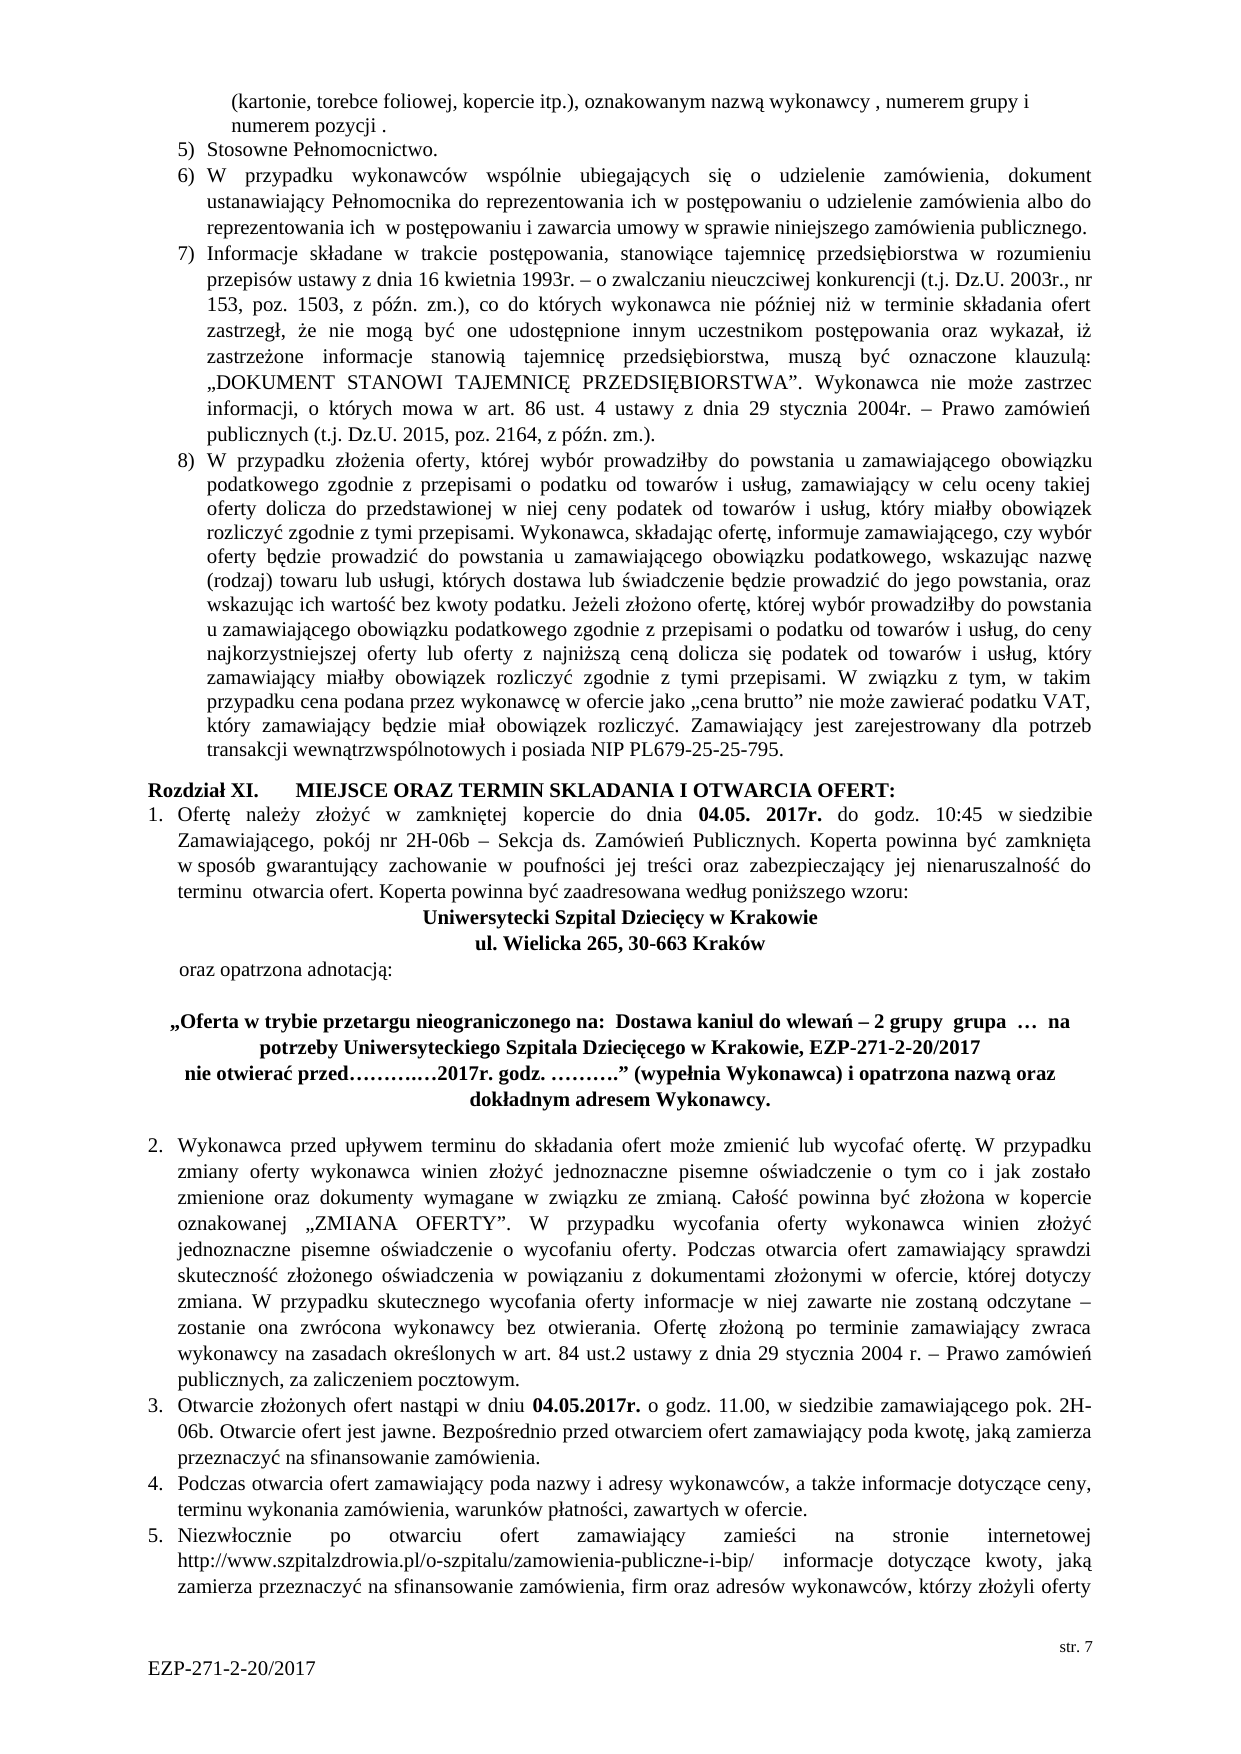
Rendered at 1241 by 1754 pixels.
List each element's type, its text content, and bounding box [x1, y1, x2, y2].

list ul. Wielicka 265, 30-663 Kraków [148, 931, 1093, 955]
list Otwarcie złożonych ofert nastąpi w dniu 04.05.2017r. o godz. 11.00, w siedzibie zamawiającego pok. 2H-06b. Otwarcie ofert jest jawne. Bezpośrednio przed otwarciem ofert zamawiający poda kwotę, jaką zamierza przeznaczyć na sfinansowanie zamówienia. [148, 1393, 1093, 1469]
list oraz opatrzona adnotacją: [148, 957, 1093, 981]
list Ofertę należy złożyć w zamkniętej kopercie do dnia 04.05. 2017r. do godz. 10:45 w siedzibie Zamawiającego, pokój nr 2H-06b – Sekcja ds. Zamówień Publicznych. Koperta powinna być zamknięta w sposób gwarantujący zachowanie w poufności jej treści oraz zabezpieczający jej nienaruszalność do terminu otwarcia ofert. Koperta powinna być zaadresowana według poniższego wzoru: [148, 802, 1093, 903]
list W przypadku wykonawców wspólnie ubiegających się o udzielenie zamówienia, dokument ustanawiający Pełnomocnika do reprezentowania ich w postępowaniu o udzielenie zamówienia albo do reprezentowania ich w postępowaniu i zawarcia umowy w sprawie niniejszego zamówienia publicznego. [177, 163, 1093, 239]
list „Oferta w trybie przetargu nieograniczonego na: Dostawa kaniul do wlewań – 2 grupy grupa … na potrzeby Uniwersyteckiego Szpitala Dziecięcego w Krakowie, EZP-271-2-20/2017 [148, 1009, 1093, 1059]
list nie otwierać przed……….…2017r. godz. ……….” (wypełnia Wykonawca) i opatrzona nazwą oraz dokładnym adresem Wykonawcy. [148, 1061, 1093, 1111]
list Stosowne Pełnomocnictwo. [177, 137, 1093, 161]
list Podczas otwarcia ofert zamawiający poda nazwy i adresy wykonawców, a także informacje dotyczące ceny, terminu wykonania zamówienia, warunków płatności, zawartych w ofercie. [148, 1471, 1093, 1521]
list Informacje składane w trakcie postępowania, stanowiące tajemnicę przedsiębiorstwa w rozumieniu przepisów ustawy z dnia 16 kwietnia 1993r. – o zwalczaniu nieuczciwej konkurencji (t.j. Dz.U. 2003r., nr 153, poz. 1503, z późn. zm.), co do których wykonawca nie później niż w terminie składania ofert zastrzegł, że nie mogą być one udostępnione innym uczestnikom postępowania oraz wykazał, iż zastrzeżone informacje stanowią tajemnicę przedsiębiorstwa, muszą być oznaczone klauzulą: „DOKUMENT STANOWI TAJEMNICĘ PRZEDSIĘBIORSTWA”. Wykonawca nie może zastrzec informacji, o których mowa w art. 86 ust. 4 ustawy z dnia 29 stycznia 2004r. – Prawo zamówień publicznych (t.j. Dz.U. 2015, poz. 2164, z późn. zm.). [177, 241, 1093, 446]
list W przypadku złożenia oferty, której wybór prowadziłby do powstania u zamawiającego obowiązku podatkowego zgodnie z przepisami o podatku od towarów i usług, zamawiający w celu oceny takiej oferty dolicza do przedstawionej w niej ceny podatek od towarów i usług, który miałby obowiązek rozliczyć zgodnie z tymi przepisami. Wykonawca, składając ofertę, informuje zamawiającego, czy wybór oferty będzie prowadzić do powstania u zamawiającego obowiązku podatkowego, wskazując nazwę (rodzaj) towaru lub usługi, których dostawa lub świadczenie będzie prowadzić do jego powstania, oraz wskazując ich wartość bez kwoty podatku. Jeżeli złożono ofertę, której wybór prowadziłby do powstania u zamawiającego obowiązku podatkowego zgodnie z przepisami o podatku od towarów i usług, do ceny najkorzystniejszej oferty lub oferty z najniższą ceną dolicza się podatek od towarów i usług, który zamawiający miałby obowiązek rozliczyć zgodnie z tymi przepisami. W związku z tym, w takim przypadku cena podana przez wykonawcę w ofercie jako „cena brutto” nie może zawierać podatku VAT, który zamawiający będzie miał obowiązek rozliczyć. Zamawiający jest zarejestrowany dla potrzeb transakcji wewnątrzwspólnotowych i posiada NIP PL679-25-25-795. [177, 448, 1093, 761]
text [193, 89, 1093, 137]
list Wykonawca przed upływem terminu do składania ofert może zmienić lub wycofać ofertę. W przypadku zmiany oferty wykonawca winien złożyć jednoznaczne pisemne oświadczenie o tym co i jak zostało zmienione oraz dokumenty wymagane w związku ze zmianą. Całość powinna być złożona w kopercie oznakowanej „ZMIANA OFERTY”. W przypadku wycofania oferty wykonawca winien złożyć jednoznaczne pisemne oświadczenie o wycofaniu oferty. Podczas otwarcia ofert zamawiający sprawdzi skuteczność złożonego oświadczenia w powiązaniu z dokumentami złożonymi w ofercie, której dotyczy zmiana. W przypadku skutecznego wycofania oferty informacje w niej zawarte nie zostaną odczytane – zostanie ona zwrócona wykonawcy bez otwierania. Ofertę złożoną po terminie zamawiający zwraca wykonawcy na zasadach określonych w art. 84 ust.2 ustawy z dnia 29 stycznia 2004 r. – Prawo zamówień publicznych, za zaliczeniem pocztowym. [148, 1133, 1093, 1391]
list Uniwersytecki Szpital Dziecięcy w Krakowie [148, 905, 1093, 929]
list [148, 1522, 1093, 1598]
list MIEJSCE ORAZ TERMIN SKLADANIA I OTWARCIA OFERT: [148, 777, 1093, 802]
